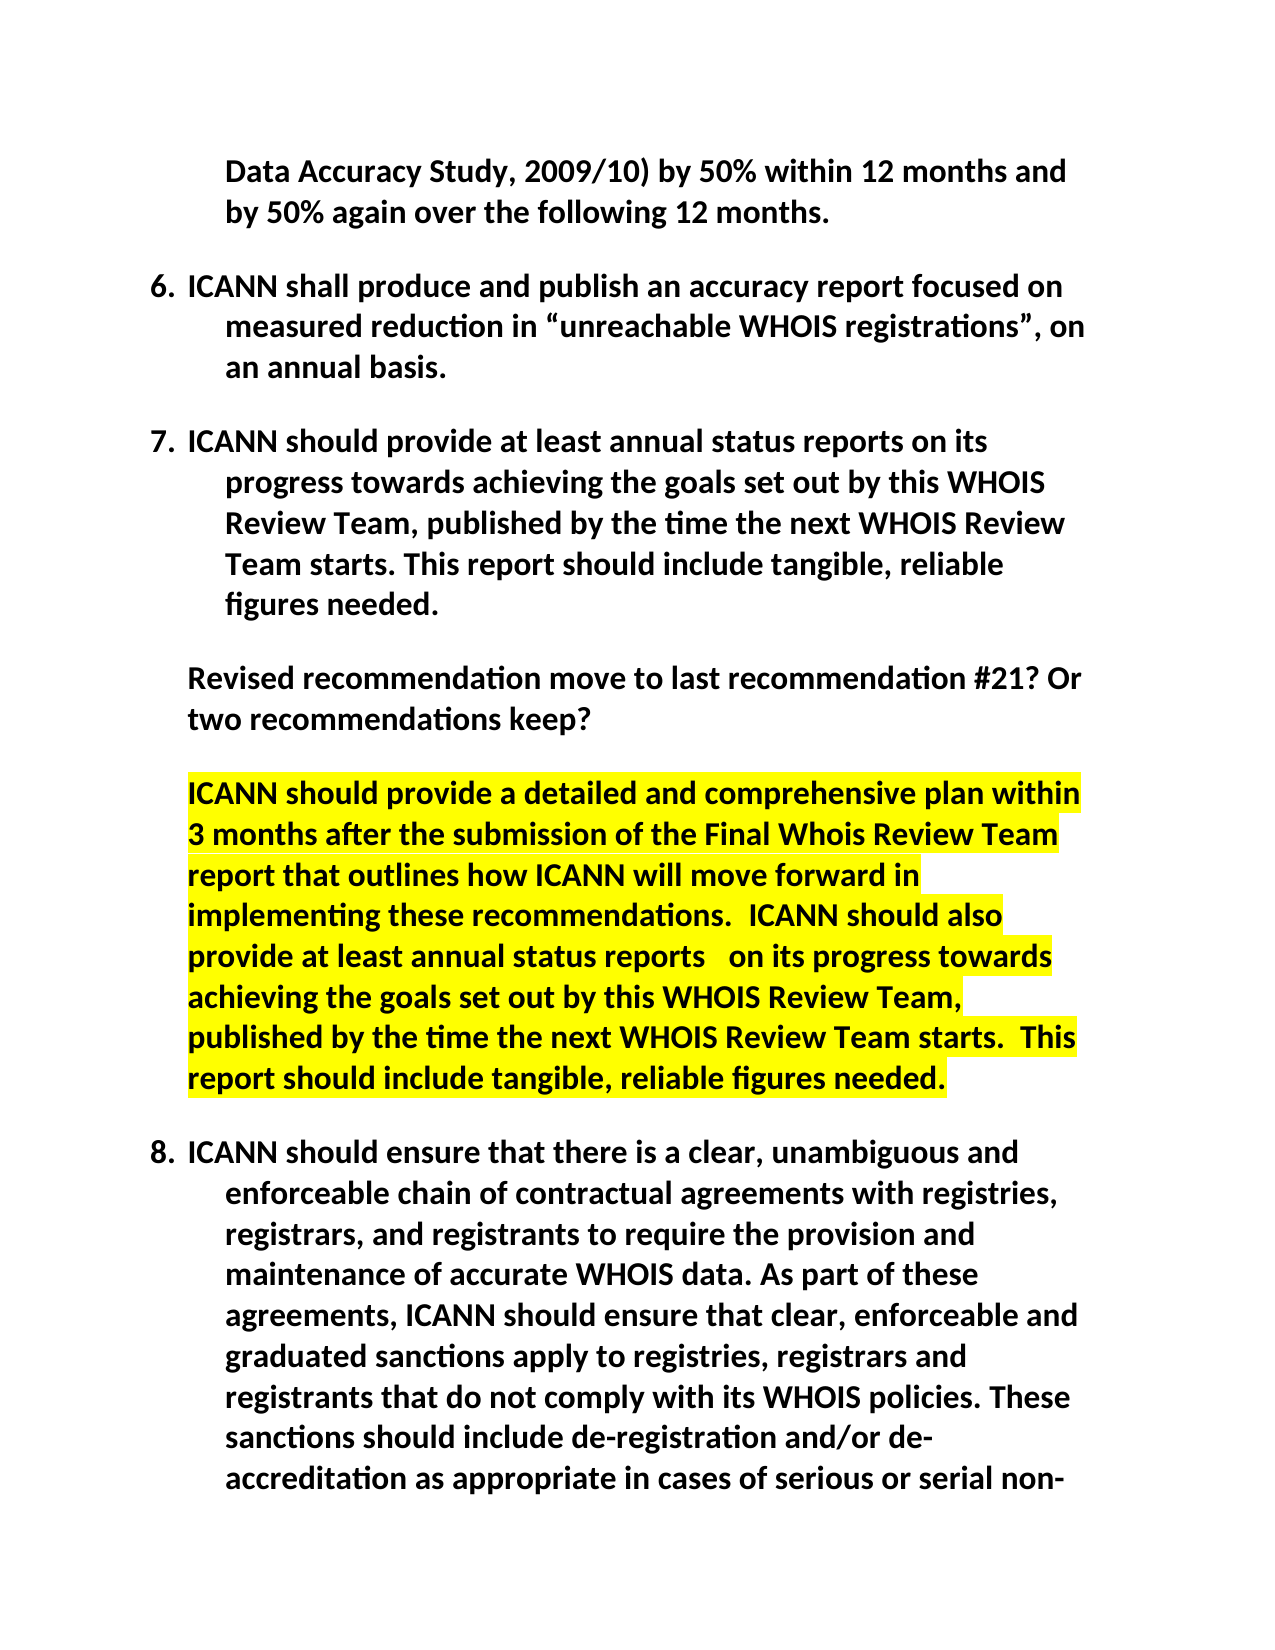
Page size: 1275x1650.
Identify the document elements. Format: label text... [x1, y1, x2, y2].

list ICANN should provide at least annual status reports on its progress towards achieving the goals set out by this WHOIS Review Team, published by the time the next WHOIS Review Team starts. This report should include tangible, reliable figures needed. [150, 420, 1087, 624]
text ICANN should provide a detailed and comprehensive plan within 3 months after the submission of the Final Whois Review Team report that outlines how ICANN will move forward in implementing these recommendations. ICANN should also provide at least annual status reports on its progress towards achieving the goals set out by this WHOIS Review Team, published by the time the next WHOIS Review Team starts. This report should include tangible, reliable figures needed. [187, 772, 1087, 1098]
text Revised recommendation move to last recommendation #21? Or two recommendations keep? [187, 657, 1087, 739]
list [150, 1131, 1087, 1498]
list ICANN shall produce and publish an accuracy report focused on measured reduction in “unreachable WHOIS registrations”, on an annual basis. [150, 265, 1087, 387]
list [150, 150, 1087, 231]
